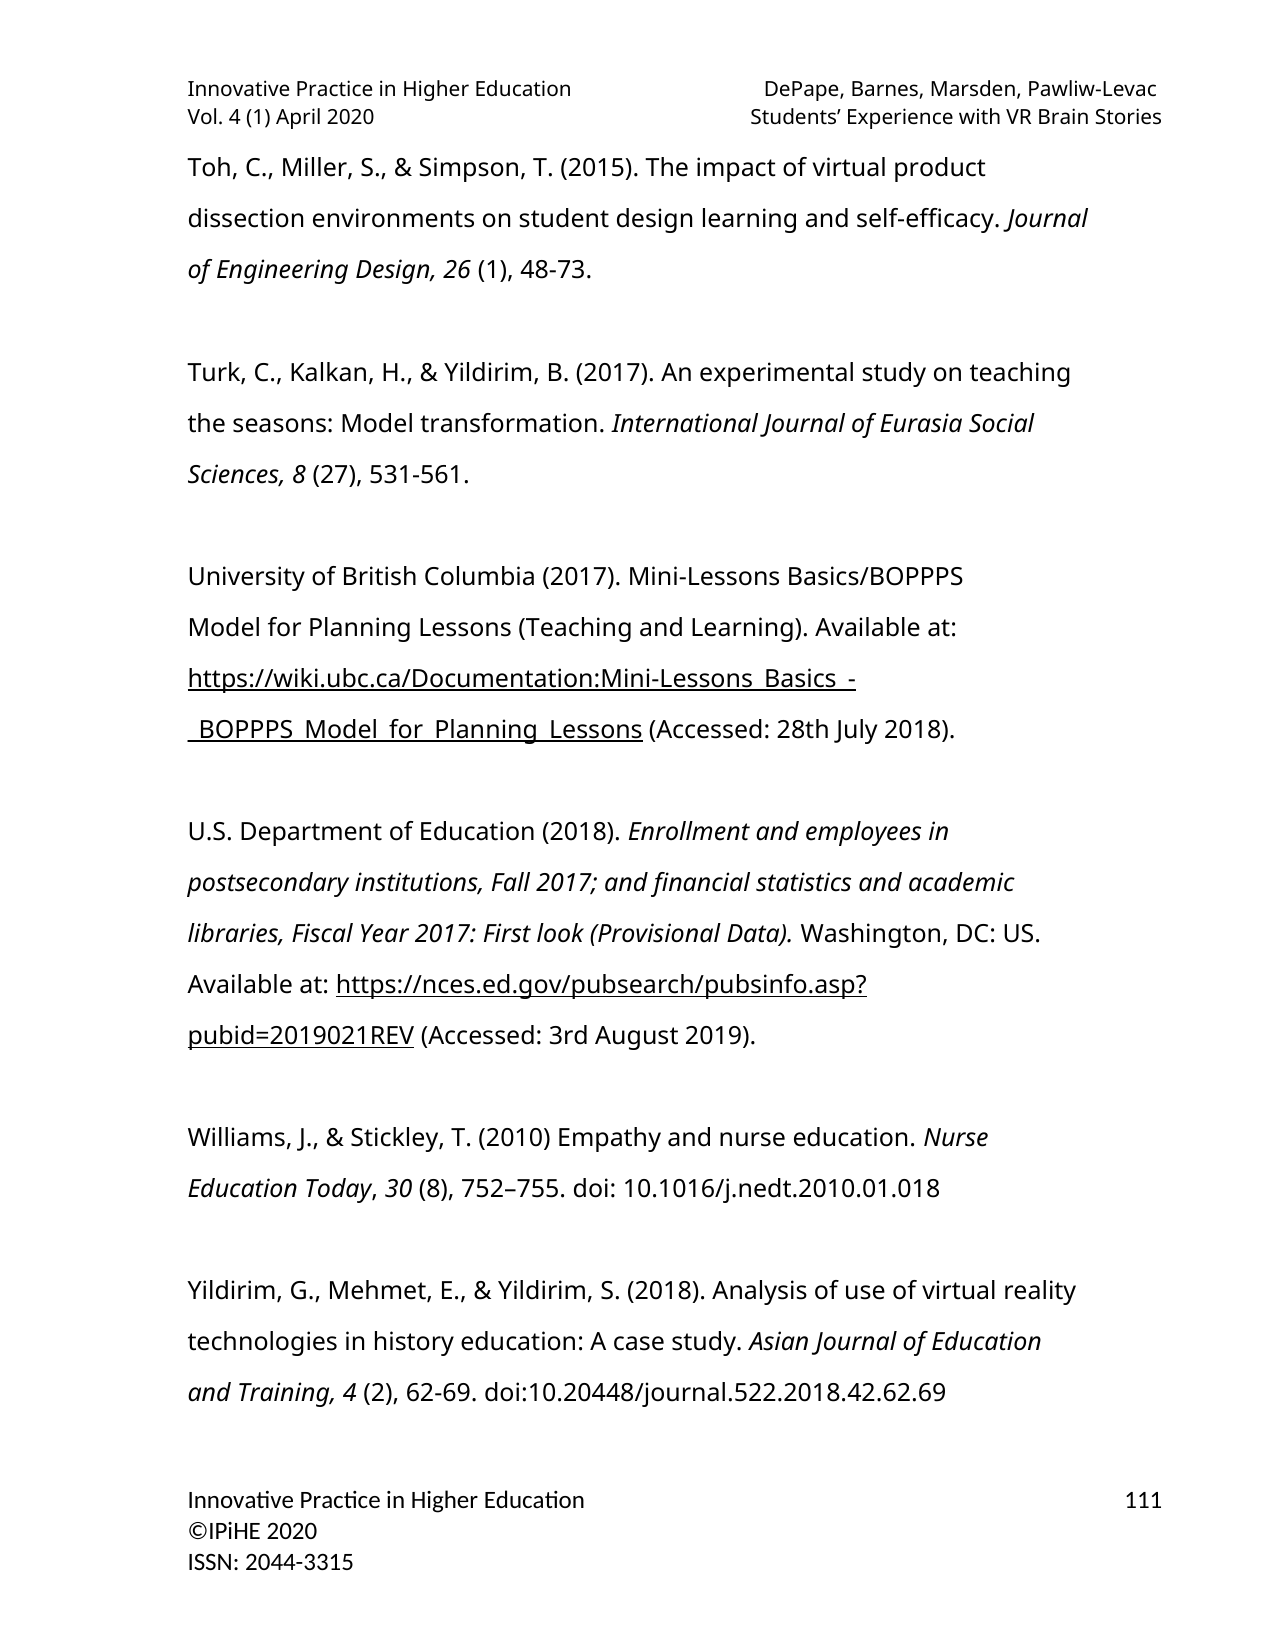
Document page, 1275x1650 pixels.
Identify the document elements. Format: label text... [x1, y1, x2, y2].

text Turk, C., Kalkan, H., & Yildirim, B. (2017). An experimental study on teaching the seasons: Model transformation. International Journal of Eurasia Social Sciences, 8 (27), 531-561. [187, 354, 1088, 490]
text University of British Columbia (2017). Mini-Lessons Basics/BOPPPS [187, 558, 1088, 592]
text Toh, C., Miller, S., & Simpson, T. (2015). The impact of virtual product dissection environments on student design learning and self-efficacy. Journal of Engineering Design, 26 (1), 48-73. [187, 150, 1088, 286]
text https://wiki.ubc.ca/Documentation:Mini-Lessons_Basics_-_BOPPPS_Model_for_Planning_Lessons (Accessed: 28th July 2018). [187, 660, 1088, 746]
text Yildirim, G., Mehmet, E., & Yildirim, S. (2018). Analysis of use of virtual reality technologies in history education: A case study. Asian Journal of Education and Training, 4 (2), 62-69. doi:10.20448/journal.522.2018.42.62.69 [187, 1273, 1088, 1409]
text Model for Planning Lessons (Teaching and Learning). Available at: [187, 609, 1088, 643]
text Williams, J., & Stickley, T. (2010) Empathy and nurse education. Nurse Education Today, 30 (8), 752–755. doi: 10.1016/j.nedt.2010.01.018 [187, 1120, 1088, 1205]
text U.S. Department of Education (2018). Enrollment and employees in postsecondary institutions, Fall 2017; and financial statistics and academic libraries, Fiscal Year 2017: First look (Provisional Data). Washington, DC: US. Available at: https://nces.ed.gov/pubsearch/pubsinfo.asp?pubid=2019021REV (Accessed: 3rd August 2019). [187, 813, 1088, 1052]
